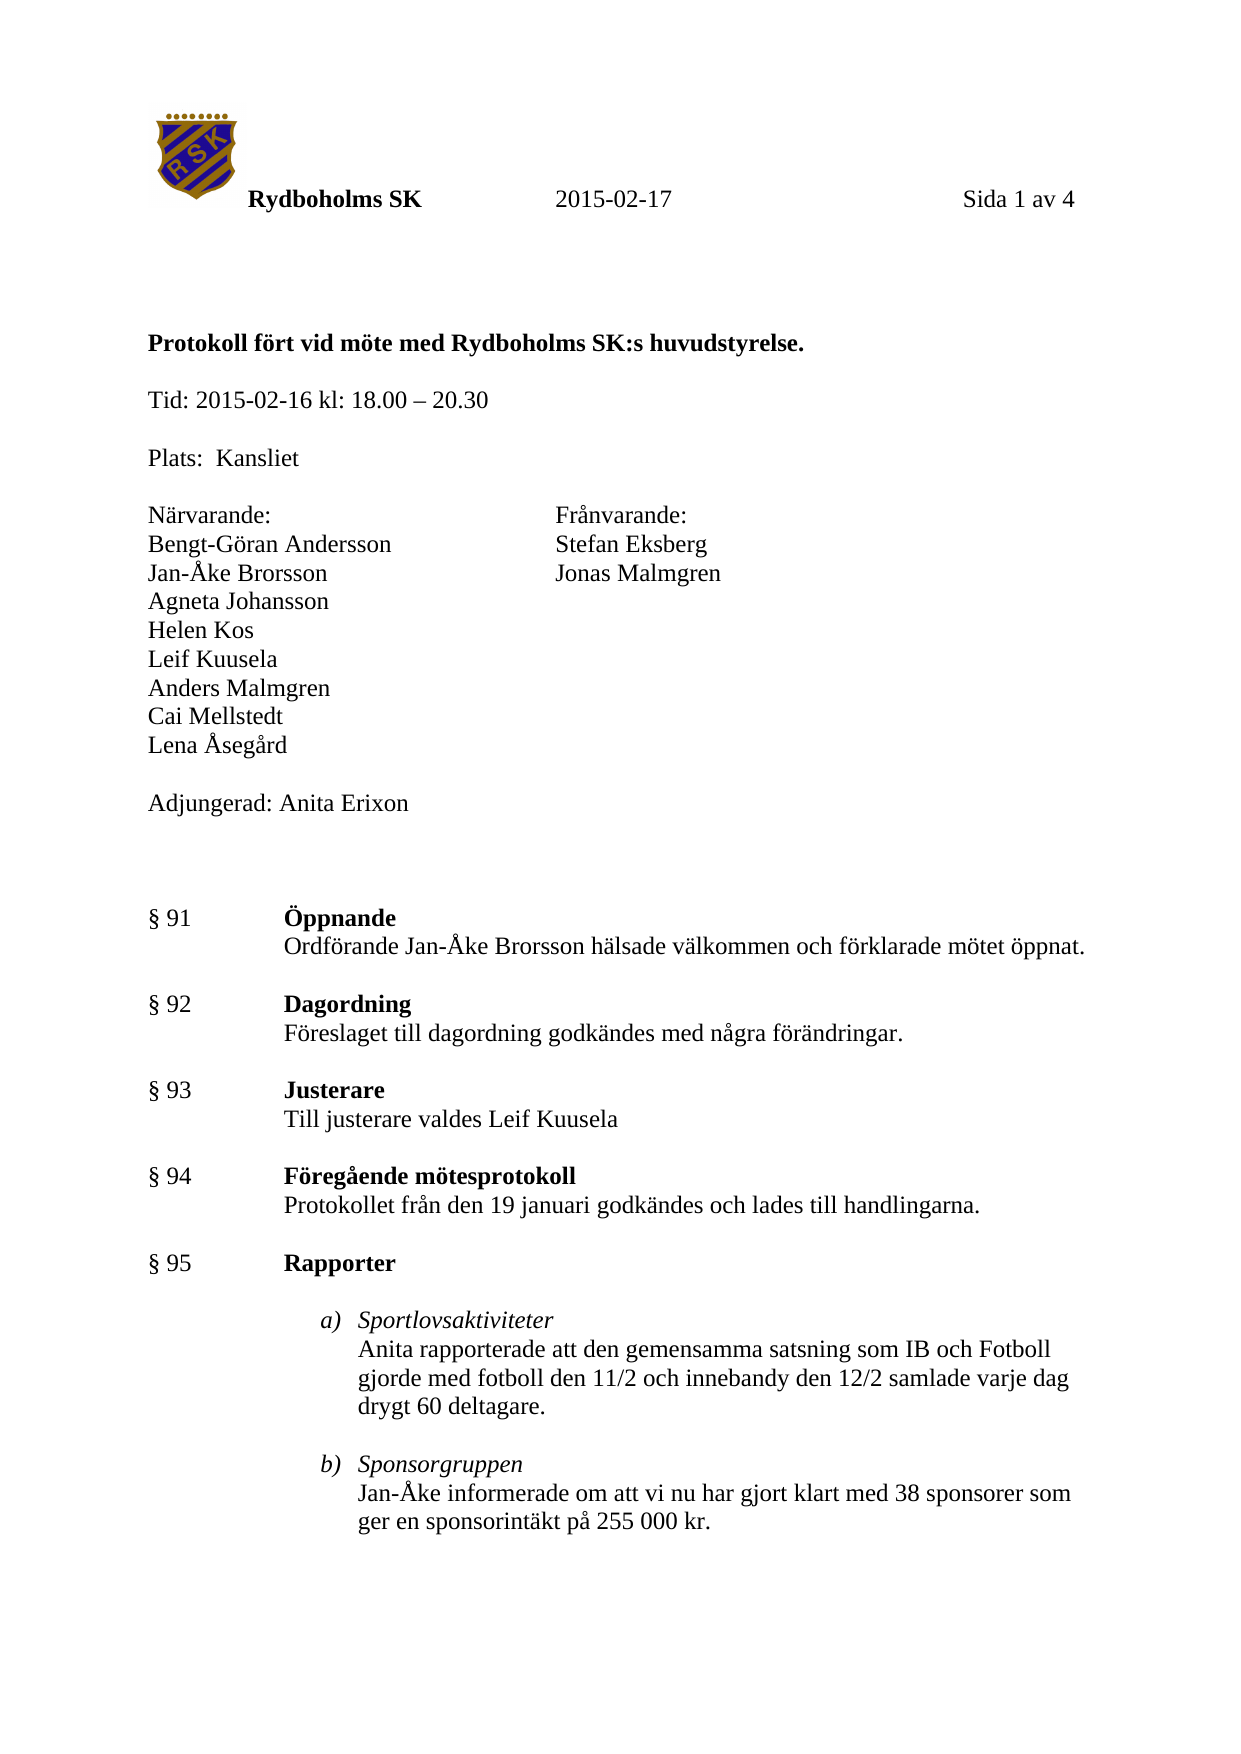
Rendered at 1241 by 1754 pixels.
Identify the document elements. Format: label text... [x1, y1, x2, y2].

text Cai Mellstedt [148, 701, 1093, 730]
text Bengt-Göran Andersson Stefan Eksberg [148, 529, 1093, 558]
text Till justerare valdes Leif Kuusela [148, 1104, 1093, 1133]
text § 95 Rapporter [148, 1248, 1093, 1276]
text § 92 Dagordning [148, 989, 1093, 1018]
text Tid: 2015-02-16 kl: 18.00 – 20.30 [148, 385, 1093, 414]
list Jan-Åke informerade om att vi nu har gjort klart med 38 sponsorer som ger en sponsorintäkt på 255 000 kr. [358, 1478, 1093, 1535]
text Närvarande: Frånvarande: [148, 500, 1093, 529]
text Protokoll fört vid möte med Rydboholms SK:s huvudstyrelse. [148, 328, 1093, 356]
text Föreslaget till dagordning godkändes med några förändringar. [148, 1018, 1093, 1046]
text Leif Kuusela [148, 644, 1093, 673]
text Agneta Johansson [148, 586, 1093, 615]
text § 93 Justerare [148, 1075, 1093, 1104]
text Lena Åsegård [148, 730, 1093, 759]
text Helen Kos [148, 615, 1093, 644]
text Anders Malmgren [148, 673, 1093, 701]
text Protokollet från den 19 januari godkändes och lades till handlingarna. [148, 1190, 1093, 1219]
text Plats: Kansliet [148, 443, 1093, 471]
text § 91 Öppnande [148, 903, 1093, 931]
text Adjungerad: Anita Erixon [148, 788, 1093, 816]
text Jan-Åke Brorsson Jonas Malmgren [148, 558, 1093, 586]
list Anita rapporterade att den gemensamma satsning som IB och Fotboll gjorde med fotboll den 11/2 och innebandy den 12/2 samlade varje dag drygt 60 deltagare. [358, 1334, 1093, 1420]
list Sponsorgruppen [320, 1449, 1093, 1478]
text Ordförande Jan-Åke Brorsson hälsade välkommen och förklarade mötet öppnat. [283, 931, 1093, 960]
list Sportlovsaktiviteter [320, 1305, 1093, 1334]
text § 94 Föregående mötesprotokoll [148, 1161, 1093, 1190]
